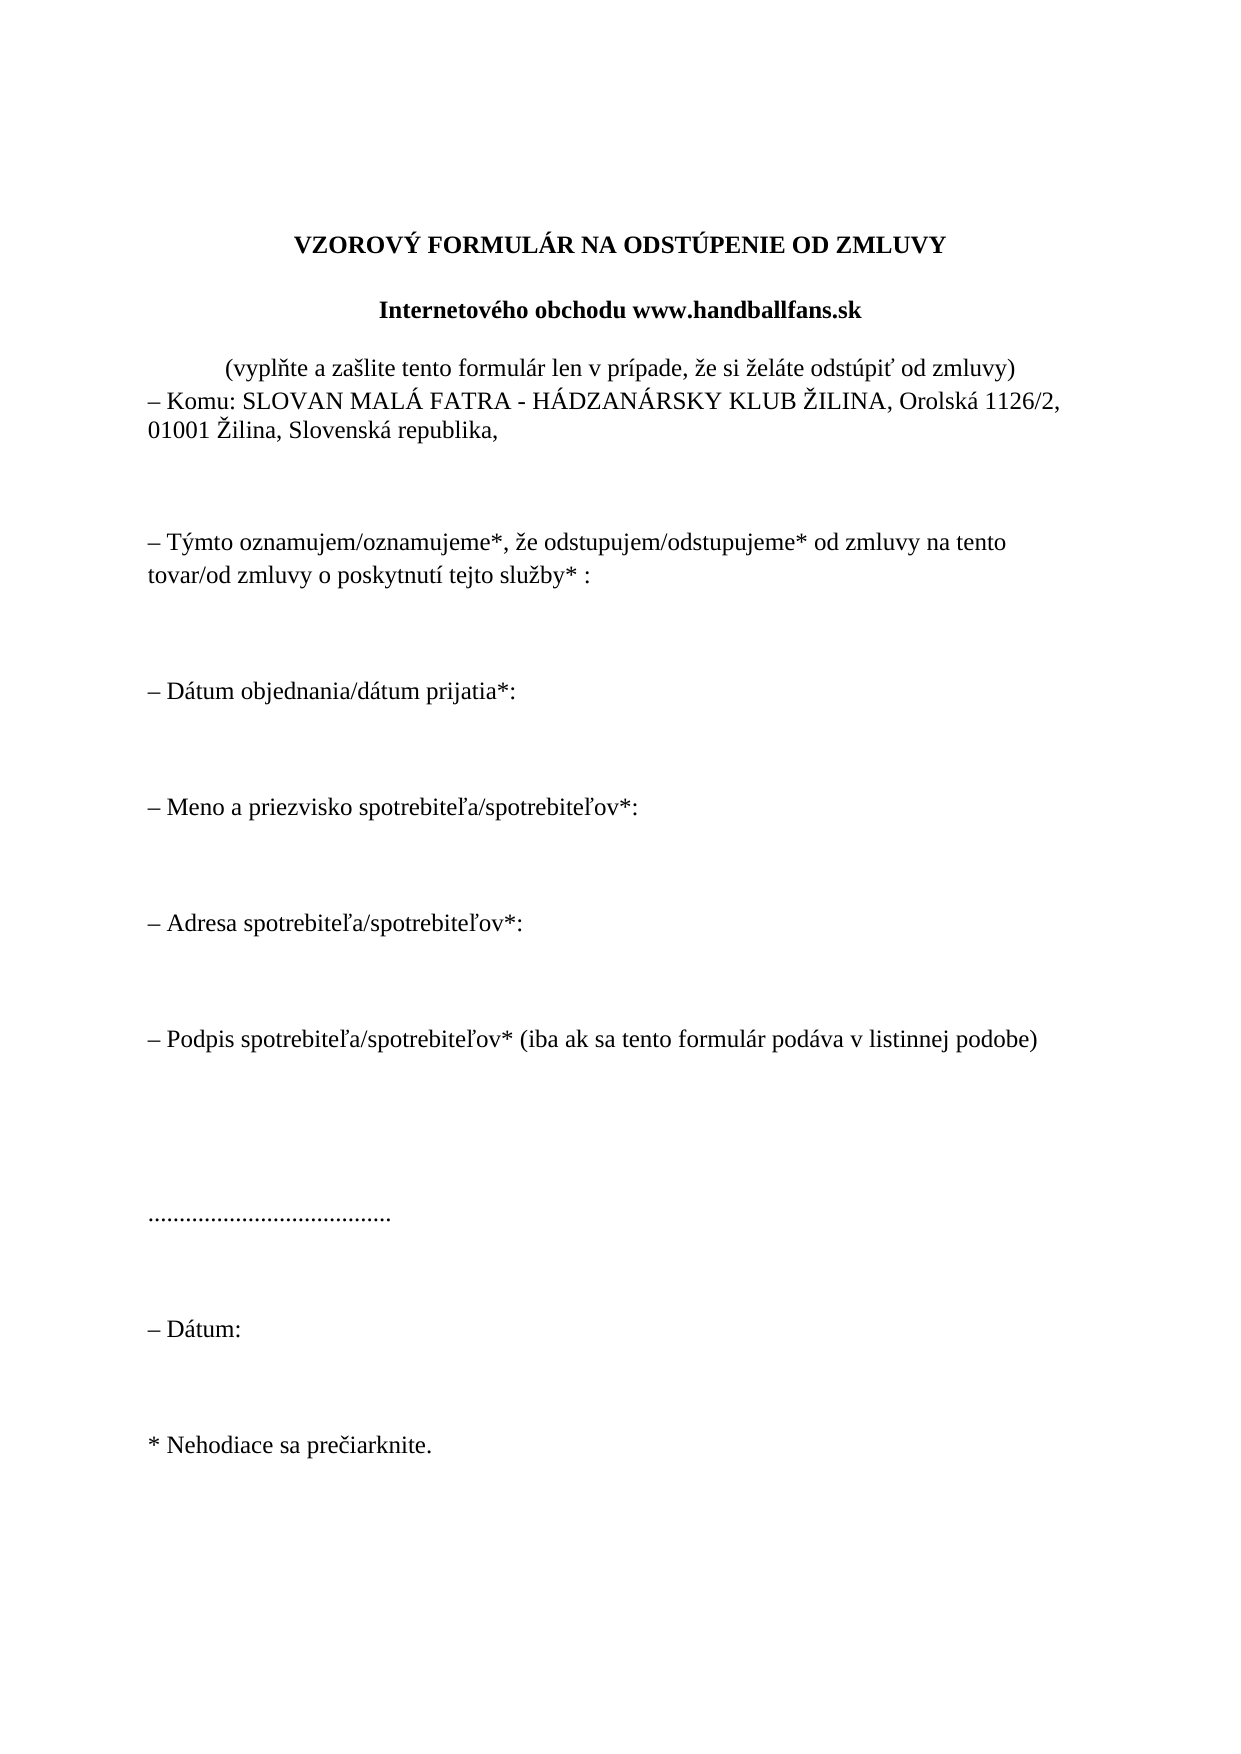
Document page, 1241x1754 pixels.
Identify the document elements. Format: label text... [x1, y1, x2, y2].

text VZOROVÝ FORMULÁR NA ODSTÚPENIE OD ZMLUVY [148, 231, 1093, 259]
text Internetového obchodu www.handballfans.sk [148, 293, 1093, 324]
text (vyplňte a zašlite tento formulár len v prípade, že si želáte odstúpiť od zmluvy) [148, 353, 1093, 382]
text – Komu: SLOVAN MALÁ FATRA - HÁDZANÁRSKY KLUB ŽILINA, Orolská 1126/2, 01001 Žilina, Slovenská republika, [148, 386, 1093, 444]
text – Podpis spotrebiteľa/spotrebiteľov* (iba ak sa tento formulár podáva v listinnej podobe) [148, 1024, 1093, 1053]
text * Nehodiace sa prečiarknite. [148, 1430, 1093, 1459]
text – Týmto oznamujem/oznamujeme*, že odstupujem/odstupujeme* od zmluvy na tento tovar/od zmluvy o poskytnutí tejto služby* : [148, 527, 1093, 588]
text – Adresa spotrebiteľa/spotrebiteľov*: [148, 908, 1093, 937]
text – Dátum objednania/dátum prijatia*: [148, 676, 1093, 704]
text ....................................... [148, 1198, 1093, 1227]
text – Dátum: [148, 1314, 1093, 1343]
text – Meno a priezvisko spotrebiteľa/spotrebiteľov*: [148, 792, 1093, 821]
